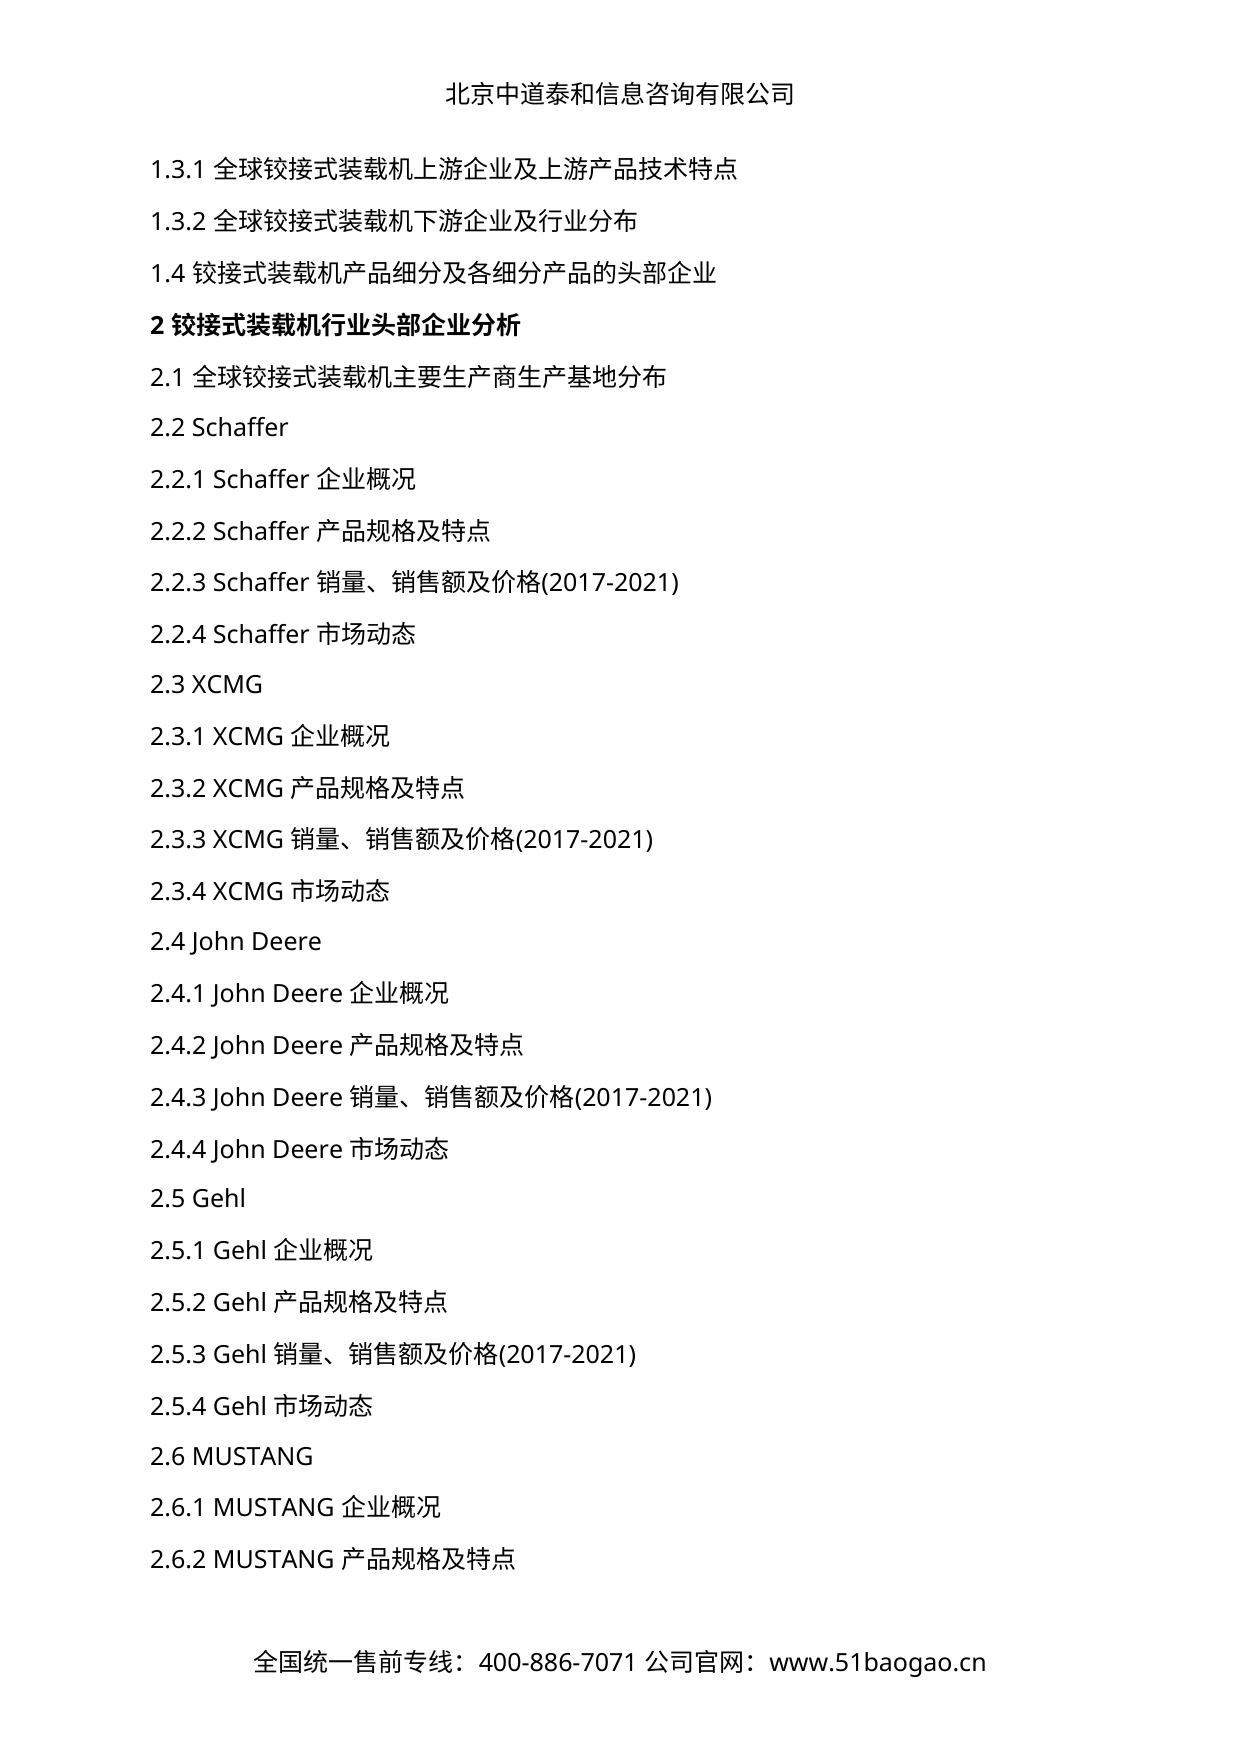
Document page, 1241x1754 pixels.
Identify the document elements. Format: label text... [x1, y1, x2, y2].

text 2.6 MUSTANG [150, 1438, 1090, 1472]
text 1.3.2 全球铰接式装载机下游企业及行业分布 [150, 202, 1090, 238]
text 2.3.2 XCMG 产品规格及特点 [150, 768, 1090, 804]
text 2.5.2 Gehl 产品规格及特点 [150, 1282, 1090, 1319]
text 2.4 John Deere [150, 924, 1090, 958]
text 2.5.1 Gehl 企业概况 [150, 1231, 1090, 1267]
text 2.4.4 John Deere 市场动态 [150, 1129, 1090, 1165]
text 2.1 全球铰接式装载机主要生产商生产基地分布 [150, 357, 1090, 394]
text 2.6.2 MUSTANG 产品规格及特点 [150, 1540, 1090, 1576]
text 2.2.2 Schaffer 产品规格及特点 [150, 511, 1090, 547]
text 2.3.3 XCMG 销量、销售额及价格(2017-2021) [150, 820, 1090, 856]
text 2.6.1 MUSTANG 企业概况 [150, 1488, 1090, 1524]
text 2.5.3 Gehl 销量、销售额及价格(2017-2021) [150, 1334, 1090, 1371]
text 2.3.1 XCMG 企业概况 [150, 716, 1090, 752]
text 2.4.3 John Deere 销量、销售额及价格(2017-2021) [150, 1077, 1090, 1113]
text 2.5 Gehl [150, 1181, 1090, 1215]
text 2 铰接式装载机行业头部企业分析 [150, 306, 1090, 342]
text 2.5.4 Gehl 市场动态 [150, 1386, 1090, 1422]
text 2.2.3 Schaffer 销量、销售额及价格(2017-2021) [150, 563, 1090, 599]
text 2.3 XCMG [150, 667, 1090, 701]
text 1.3.1 全球铰接式装载机上游企业及上游产品技术特点 [150, 150, 1090, 186]
text 2.4.1 John Deere 企业概况 [150, 973, 1090, 1010]
text 1.4 铰接式装载机产品细分及各细分产品的头部企业 [150, 254, 1090, 290]
text 2.2.1 Schaffer 企业概况 [150, 459, 1090, 495]
text 2.4.2 John Deere 产品规格及特点 [150, 1025, 1090, 1062]
text 2.3.4 XCMG 市场动态 [150, 872, 1090, 908]
text 2.2 Schaffer [150, 409, 1090, 443]
text 2.2.4 Schaffer 市场动态 [150, 615, 1090, 651]
